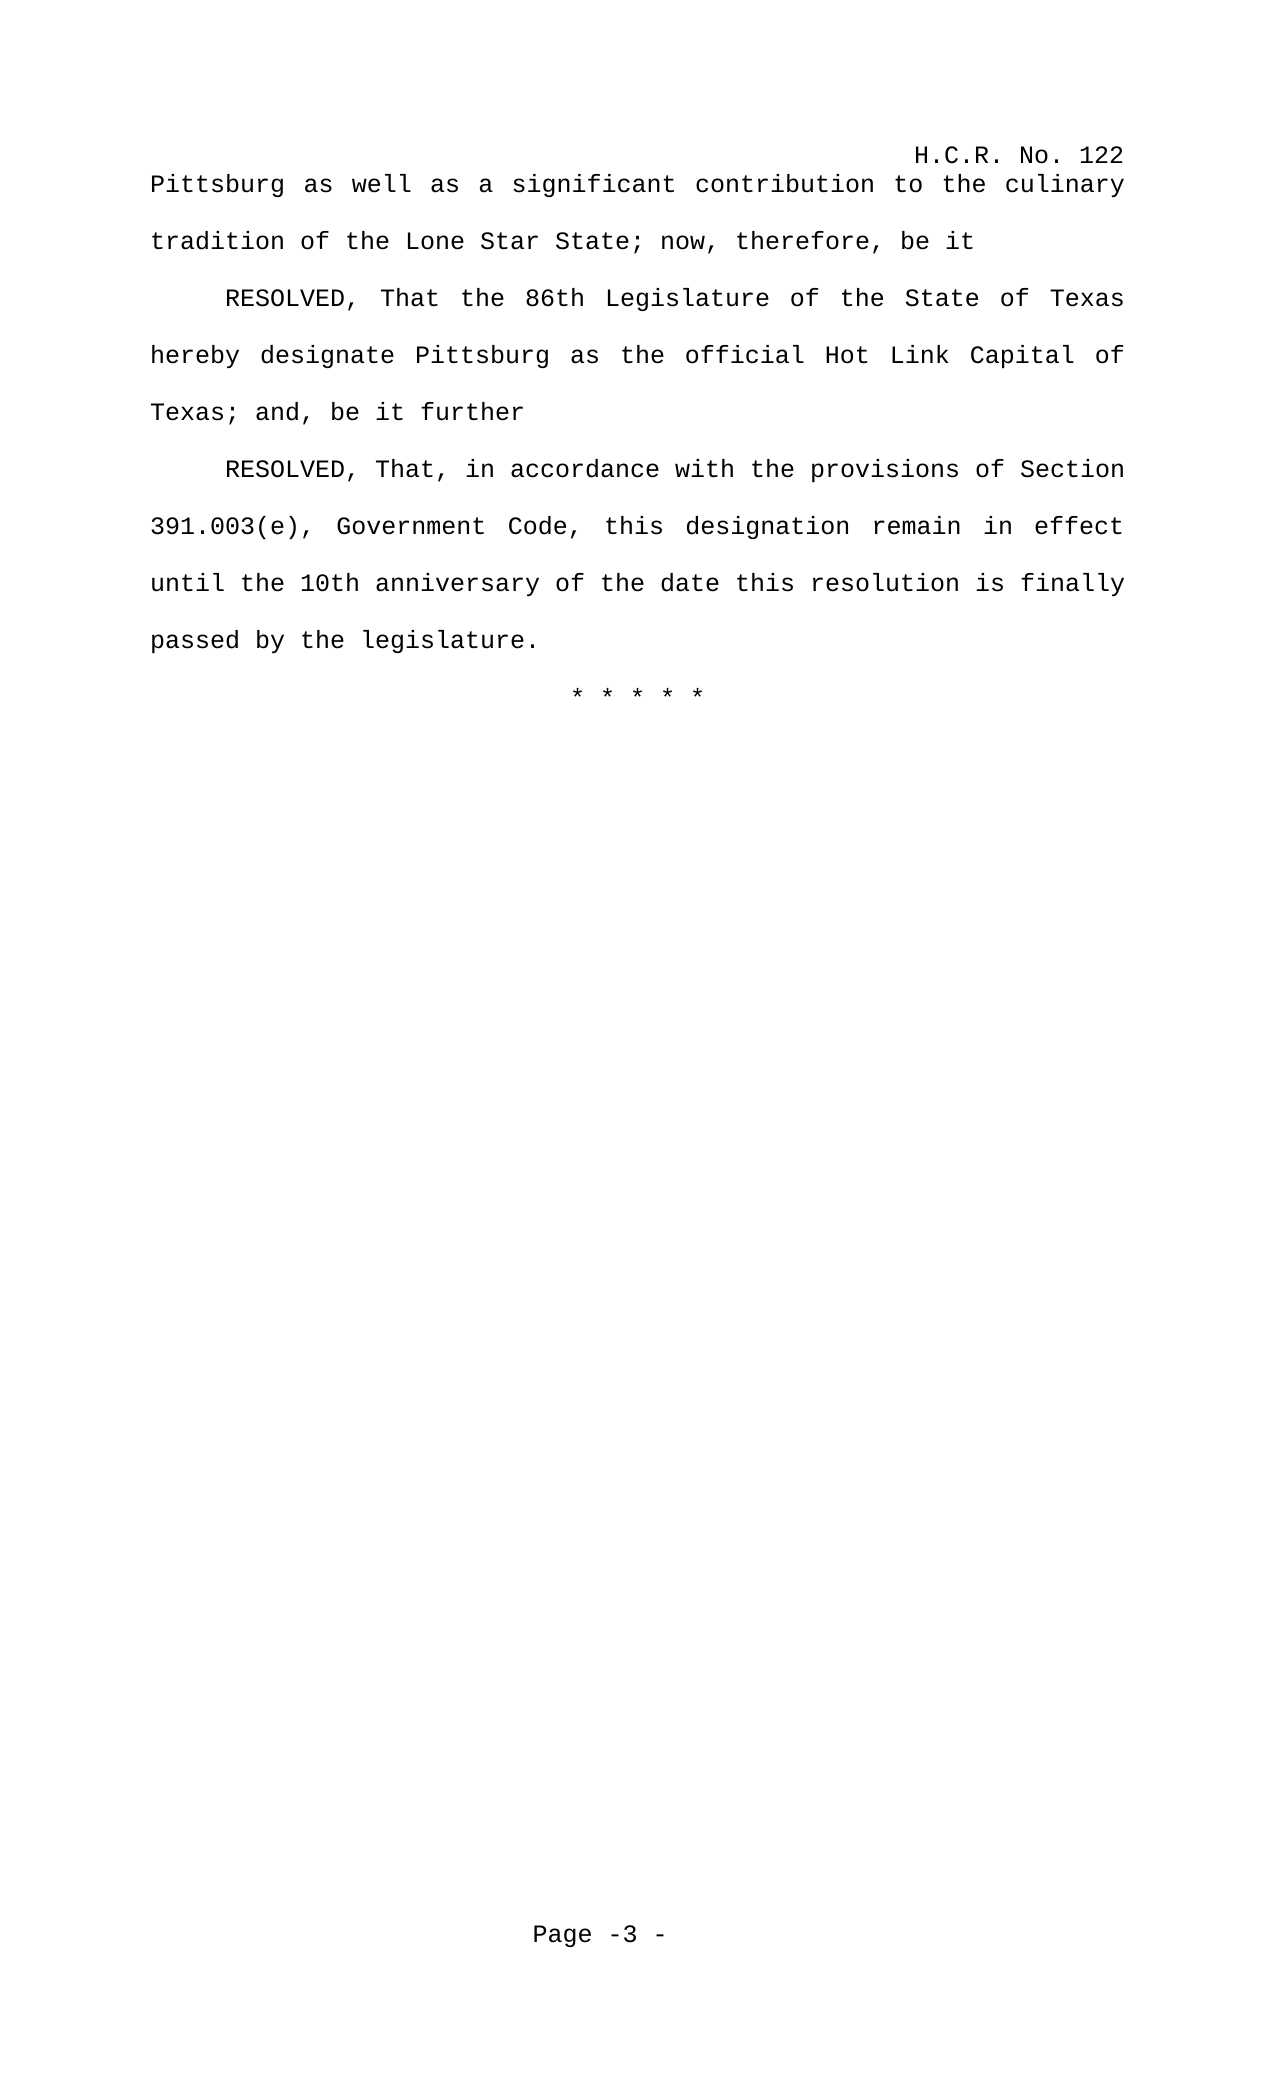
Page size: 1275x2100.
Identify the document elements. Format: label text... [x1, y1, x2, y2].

text * * * * * [150, 685, 1125, 713]
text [150, 171, 1125, 257]
text RESOLVED, That, in accordance with the provisions of Section 391.003(e), Government Code, this designation remain in effect until the 10th anniversary of the date this resolution is finally passed by the legislature. [150, 457, 1125, 656]
text RESOLVED, That the 86th Legislature of the State of Texas hereby designate Pittsburg as the official Hot Link Capital of Texas; and, be it further [150, 285, 1125, 428]
